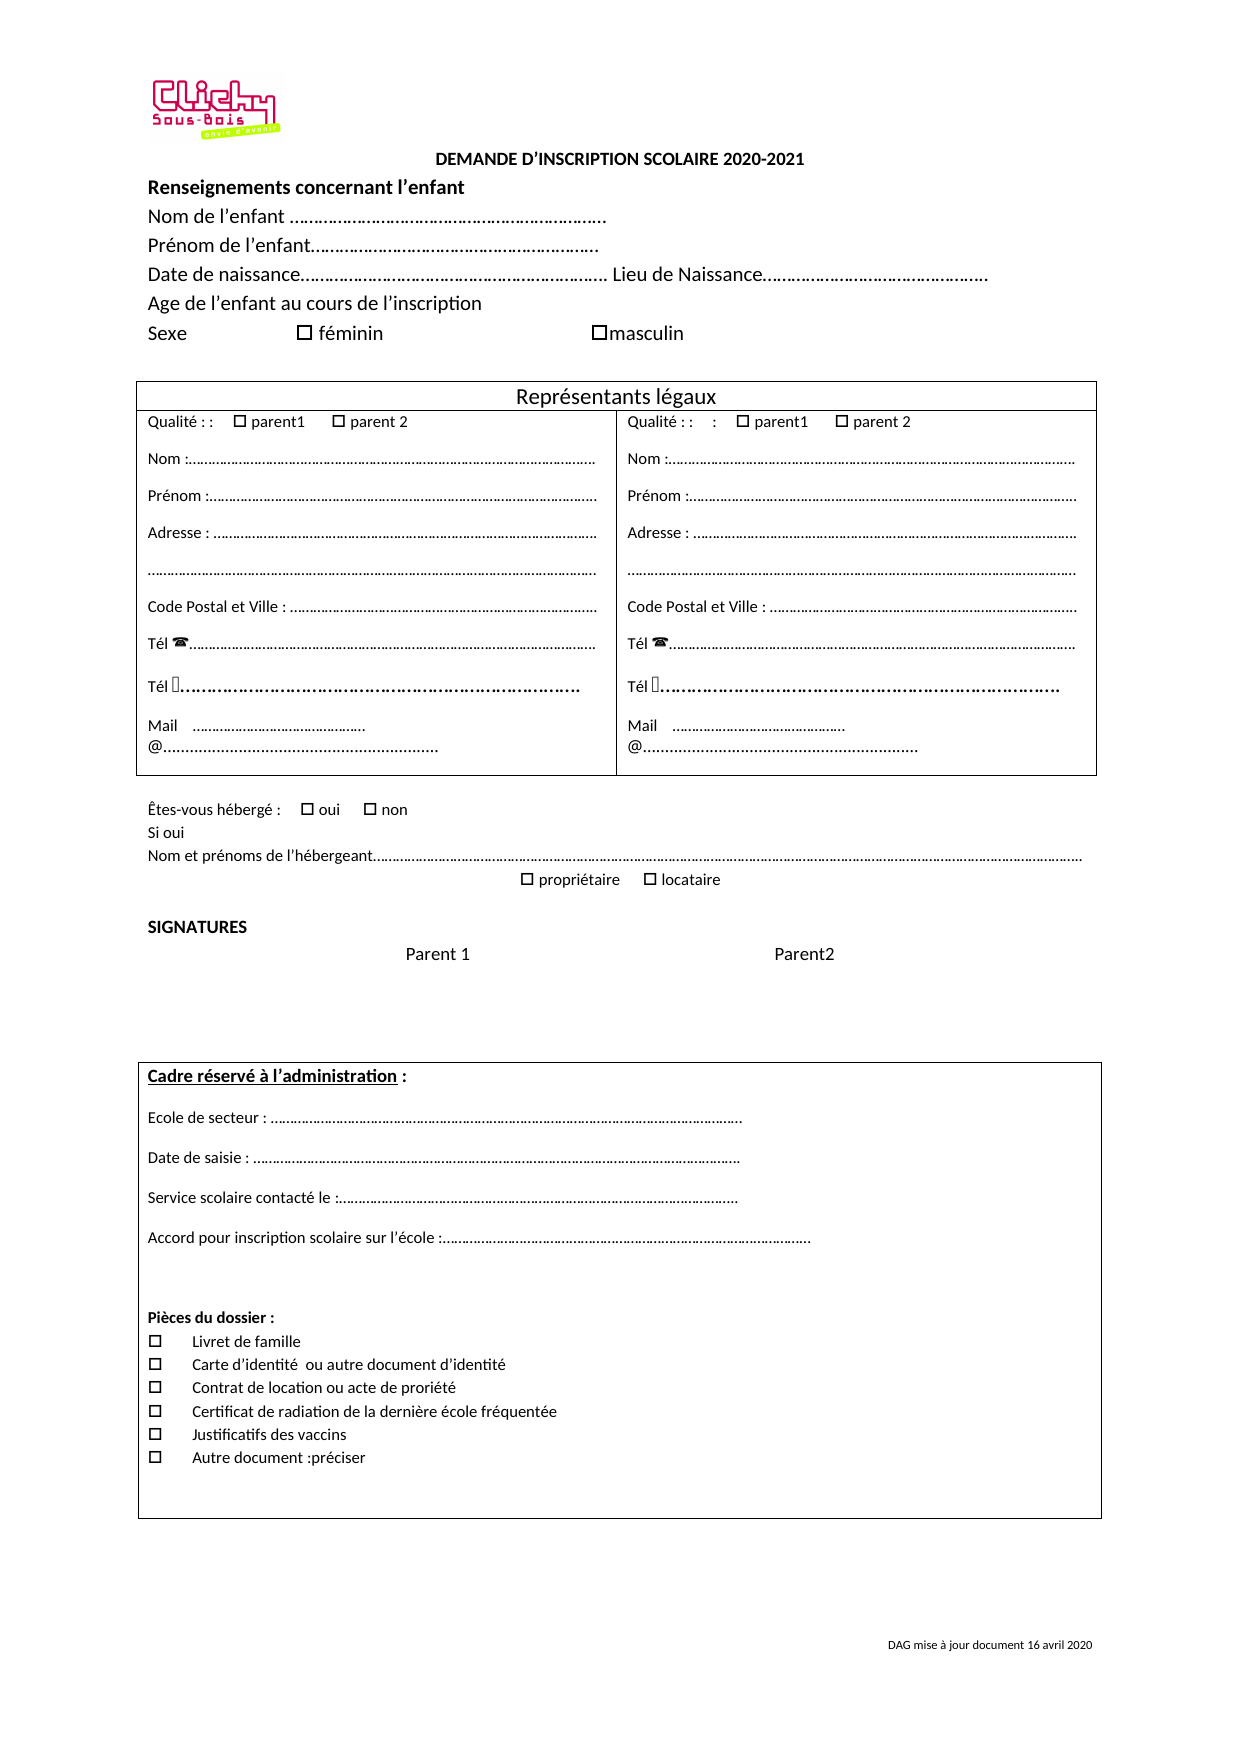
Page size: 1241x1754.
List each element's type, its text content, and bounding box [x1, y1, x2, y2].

text Service scolaire contacté le :………………………………………………………………………………………….. [139, 1184, 1101, 1208]
table_cell Qualité : : : parent1 parent 2 Nom :……………………………………………………………………………………………. Prénom :……………………………………………………………………………………….. Adresse : ………………………………………………………………………………………. ……………………………………………………………………………………………………… Code Postal et Ville : …………………………………………………………………….. Tél ……………………………………………………………………………………………. Tél …………………………………………………………………. Mail ………………………………………@.............................................................. [617, 411, 1096, 774]
list Contrat de location ou acte de proriété [139, 1374, 1101, 1398]
text Nom et prénoms de l’hébergeant………………………………………………………………………………………………………………………………………………………………….. [148, 846, 1093, 866]
text Age de l’enfant au cours de l’inscription [148, 291, 1093, 316]
text Êtes-vous hébergé : oui non [148, 799, 1093, 819]
text Date de naissance………………………………………………………. Lieu de Naissance……………………………………….. [148, 261, 1093, 287]
text Date de saisie : ………………………………………………………………………………………………………………. [139, 1144, 1101, 1168]
picture [147, 73, 285, 145]
text Ecole de secteur : …………………………………………………………………………………………………………… [139, 1104, 1101, 1128]
list Certificat de radiation de la dernière école fréquentée [139, 1398, 1101, 1421]
list Livret de famille [139, 1328, 1101, 1351]
text propriétaire locataire [148, 869, 1093, 889]
text Pièces du dossier : [139, 1304, 1101, 1328]
text Nom de l’enfant ………………………………………………………… [148, 203, 1093, 228]
text Renseignements concernant l’enfant [148, 174, 1093, 199]
text Cadre réservé à l’administration : [139, 1063, 1101, 1088]
list Autre document :préciser [139, 1444, 1101, 1468]
text Accord pour inscription scolaire sur l’école :…………………………………………………………………………………… [139, 1224, 1101, 1248]
text Parent 1 Parent2 [148, 942, 1093, 965]
table_cell Qualité : : parent1 parent 2 Nom :……………………………………………………………………………………………. Prénom :……………………………………………………………………………………….. Adresse : ………………………………………………………………………………………. ……………………………………………………………………………………………………… Code Postal et Ville : …………………………………………………………………….. Tél ……………………………………………………………………………………………. Tél …………………………………………………………………. Mail ………………………………………@.............................................................. [137, 411, 616, 774]
table_header Représentants légaux [137, 382, 1096, 410]
text Sexe féminin masculin [148, 320, 1093, 345]
text Si oui [148, 822, 1093, 842]
text DEMANDE D’INSCRIPTION SCOLAIRE 2020-2021 [148, 148, 1093, 171]
text Prénom de l’enfant…………………………………………………… [148, 232, 1093, 258]
text SIGNATURES [148, 916, 1093, 938]
list Carte d’identité ou autre document d’identité [139, 1351, 1101, 1374]
list Justificatifs des vaccins [139, 1421, 1101, 1444]
